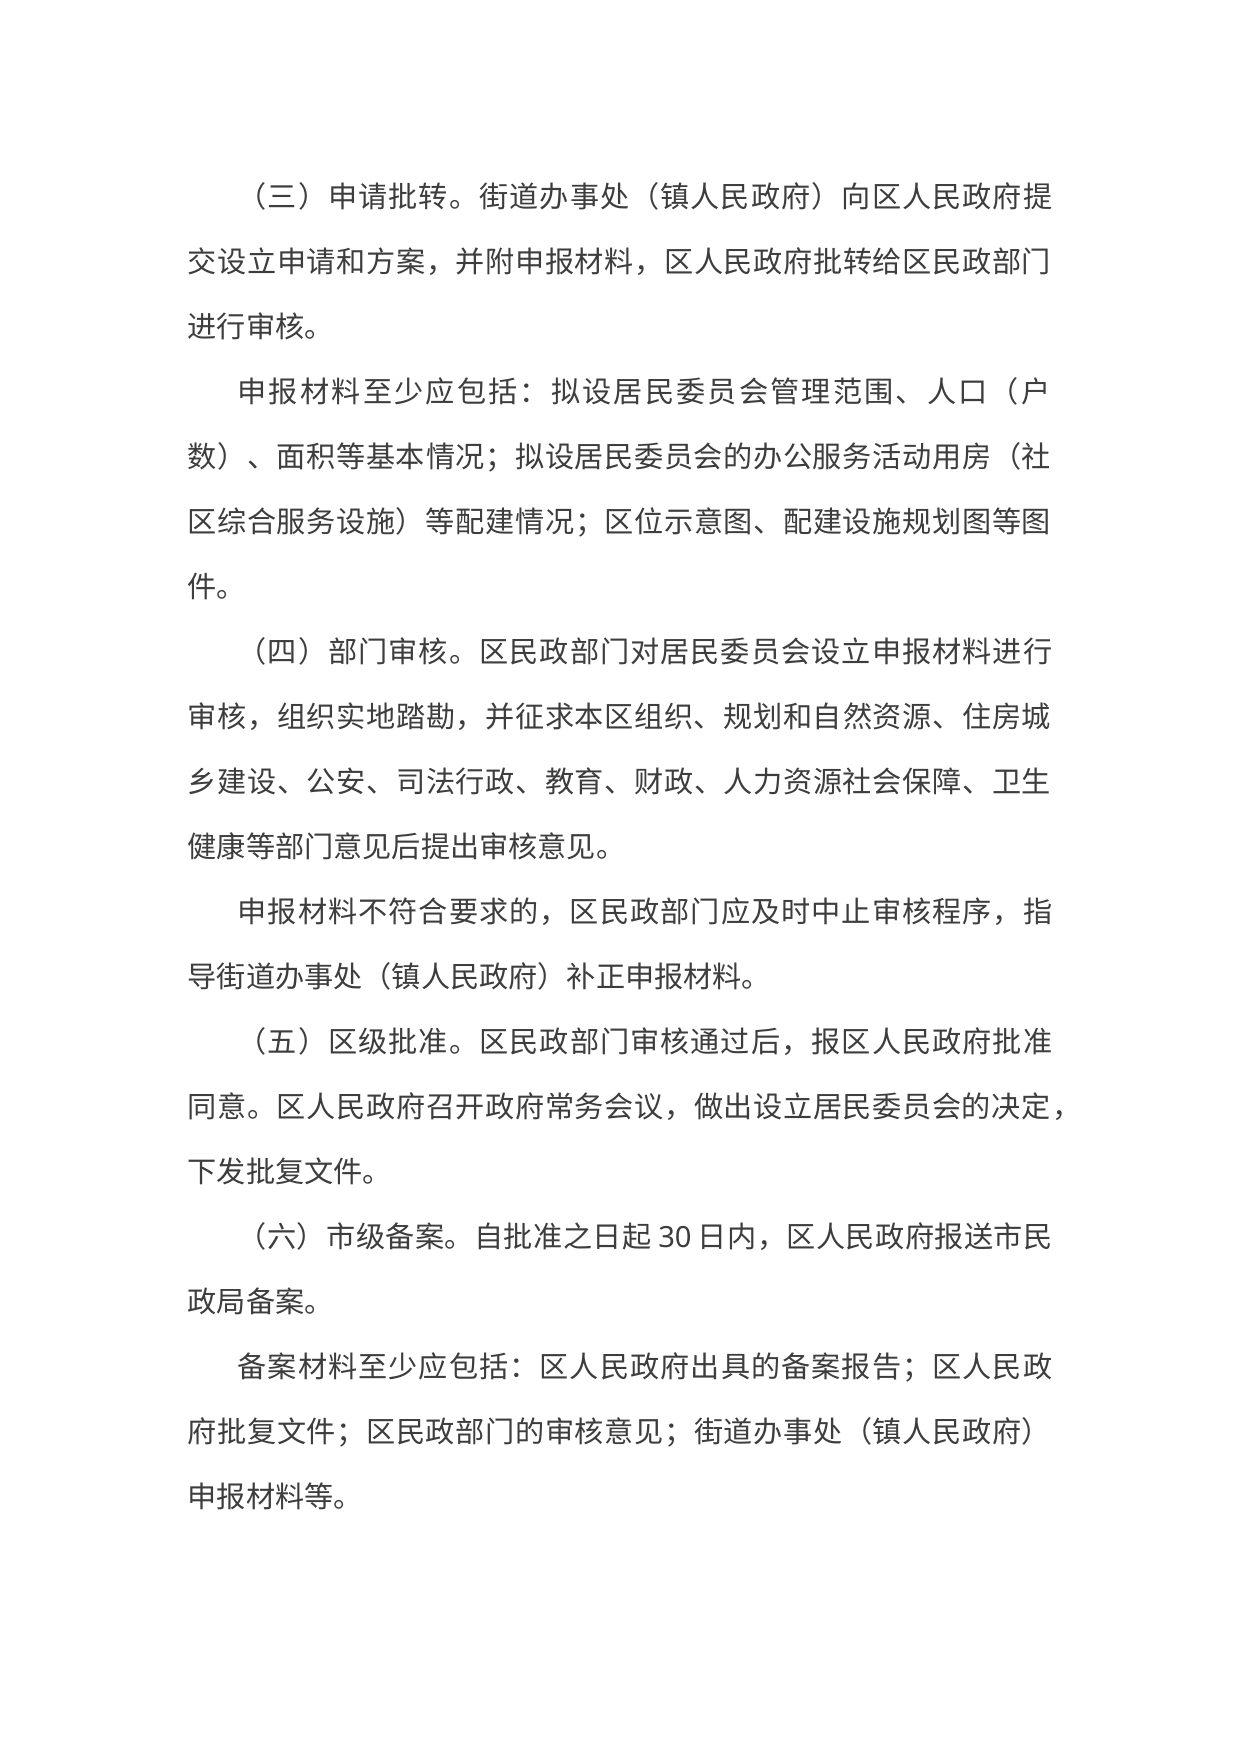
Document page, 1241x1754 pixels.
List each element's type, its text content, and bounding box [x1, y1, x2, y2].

text （六）市级备案。自批准之日起30日内，区人民政府报送市民政局备案。 [187, 1202, 1053, 1332]
text （五）区级批准。区民政部门审核通过后，报区人民政府批准同意。区人民政府召开政府常务会议，做出设立居民委员会的决定，下发批复文件。 [187, 1007, 1053, 1202]
text （四）部门审核。区民政部门对居民委员会设立申报材料进行审核，组织实地踏勘，并征求本区组织、规划和自然资源、住房城乡建设、公安、司法行政、教育、财政、人力资源社会保障、卫生健康等部门意见后提出审核意见。 [187, 617, 1053, 877]
text 申报材料至少应包括：拟设居民委员会管理范围、人口（户数）、面积等基本情况；拟设居民委员会的办公服务活动用房（社区综合服务设施）等配建情况；区位示意图、配建设施规划图等图件。 [187, 357, 1053, 617]
text 备案材料至少应包括：区人民政府出具的备案报告；区人民政府批复文件；区民政部门的审核意见；街道办事处（镇人民政府）申报材料等。 [187, 1332, 1053, 1527]
text 申报材料不符合要求的，区民政部门应及时中止审核程序，指导街道办事处（镇人民政府）补正申报材料。 [187, 877, 1053, 1007]
text （三）申请批转。街道办事处（镇人民政府）向区人民政府提交设立申请和方案，并附申报材料，区人民政府批转给区民政部门进行审核。 [187, 162, 1053, 357]
